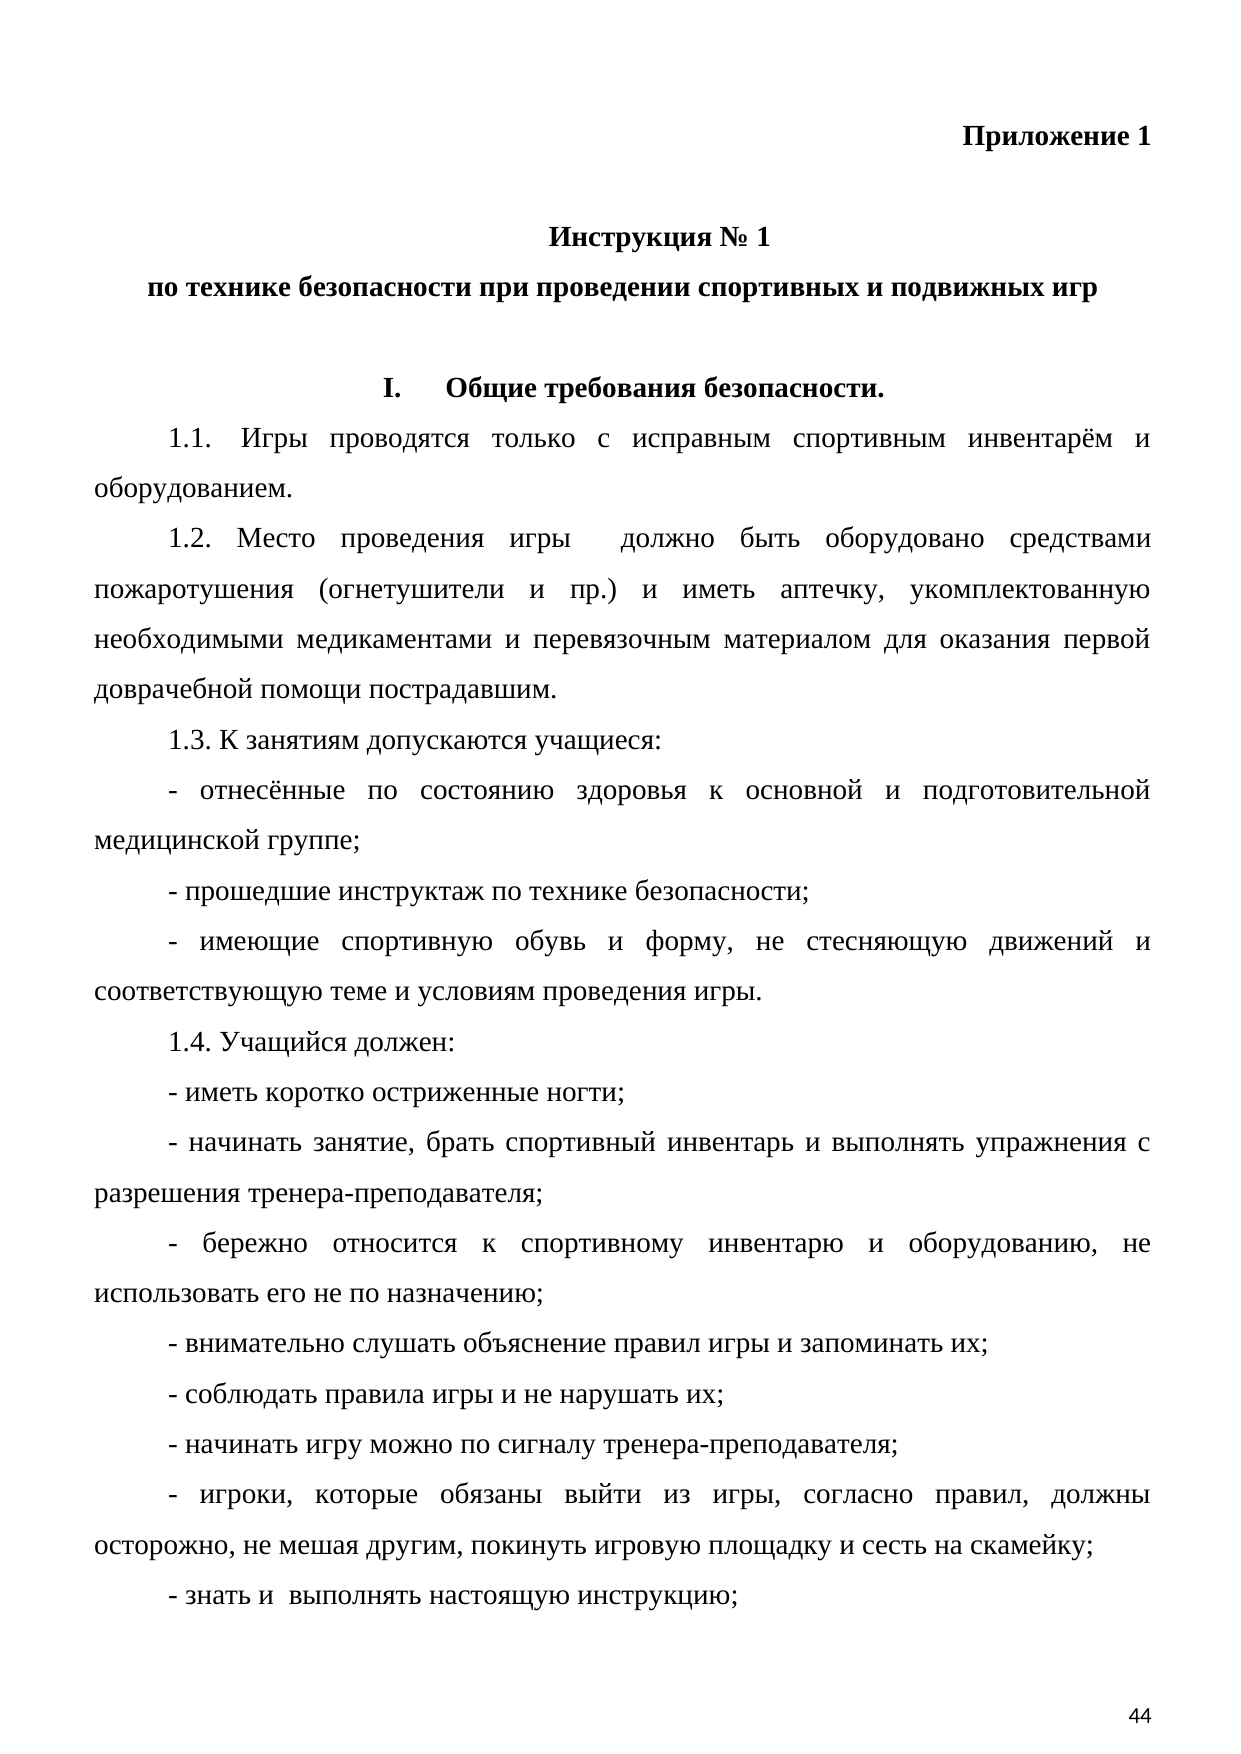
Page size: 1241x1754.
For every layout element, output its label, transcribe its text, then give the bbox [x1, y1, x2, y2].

text - имеющие спортивную обувь и форму, не стесняющую движений и соответствующую теме и условиям проведения игры. [94, 923, 1152, 1007]
text I. Общие требования безопасности. [94, 319, 1152, 403]
text - бережно относится к спортивному инвентарю и оборудованию, не использовать его не по назначению; [94, 1225, 1152, 1309]
text 1.3. К занятиям допускаются учащиеся: [94, 722, 1152, 755]
text Приложение 1 [94, 118, 1152, 152]
text 1.2. Место проведения игры должно быть оборудовано средствами пожаротушения (огнетушители и пр.) и иметь аптечку, укомплектованную необходимыми медикаментами и перевязочным материалом для оказания первой доврачебной помощи пострадавшим. [94, 521, 1152, 705]
text - отнесённые по состоянию здоровья к основной и подготовительной медицинской группе; [94, 772, 1152, 856]
text - иметь коротко остриженные ногти; [94, 1074, 1152, 1108]
text - прошедшие инструктаж по технике безопасности; [94, 873, 1152, 906]
text - игроки, которые обязаны выйти из игры, согласно правил, должны осторожно, не мешая другим, покинуть игровую площадку и сесть на скамейку; [94, 1477, 1152, 1560]
text 1.1. Игры проводятся только с исправным спортивным инвентарём и оборудованием. [94, 420, 1152, 504]
text - знать и выполнять настоящую инструкцию; [94, 1577, 1152, 1611]
text - соблюдать правила игры и не нарушать их; [94, 1376, 1152, 1409]
text - внимательно слушать объяснение правил игры и запоминать их; [94, 1326, 1152, 1359]
text - начинать игру можно по сигналу тренера-преподавателя; [94, 1426, 1152, 1460]
text - начинать занятие, брать спортивный инвентарь и выполнять упражнения с разрешения тренера-преподавателя; [94, 1124, 1152, 1208]
text 1.4. Учащийся должен: [94, 1024, 1152, 1057]
text Инструкция № 1 по технике безопасности при проведении спортивных и подвижных игр [94, 219, 1152, 303]
